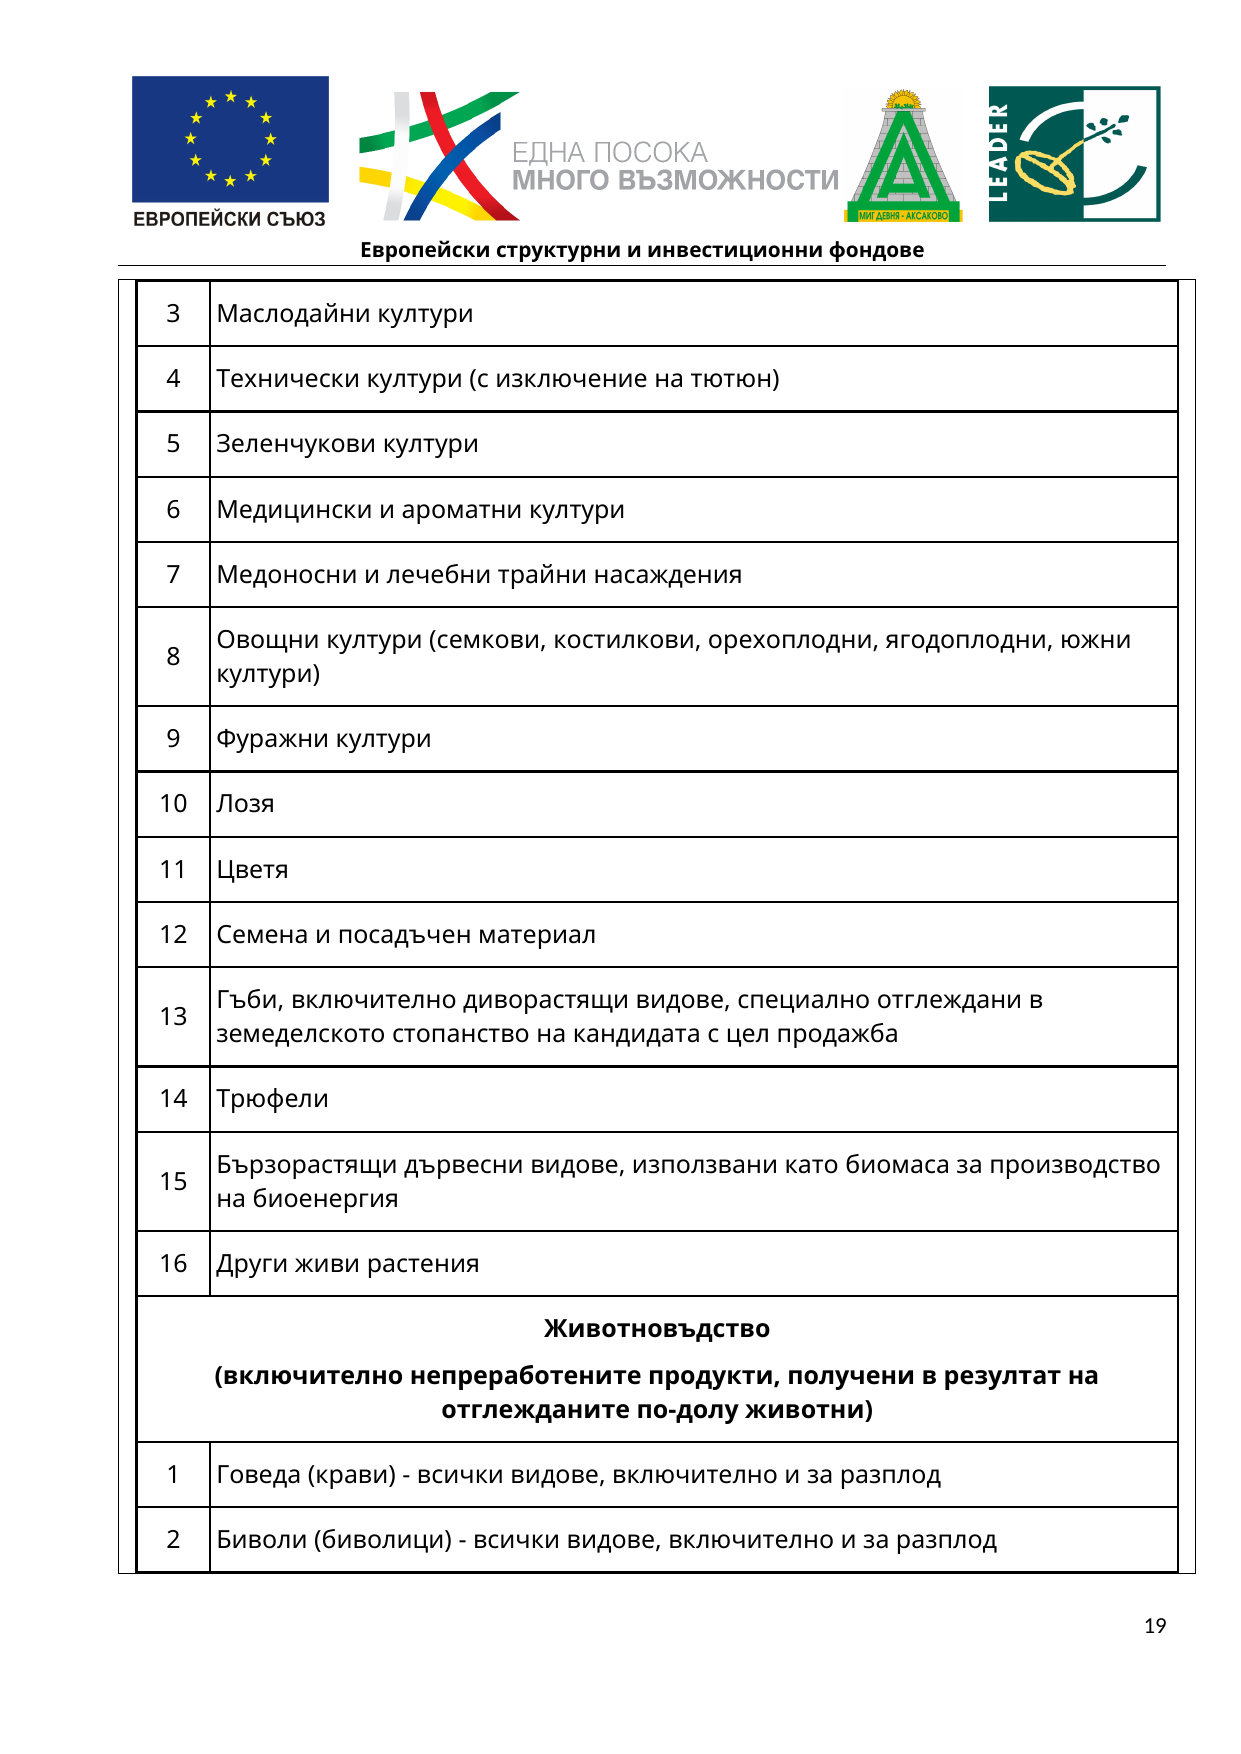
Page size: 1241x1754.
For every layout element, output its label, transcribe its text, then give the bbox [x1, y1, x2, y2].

picture [359, 89, 839, 222]
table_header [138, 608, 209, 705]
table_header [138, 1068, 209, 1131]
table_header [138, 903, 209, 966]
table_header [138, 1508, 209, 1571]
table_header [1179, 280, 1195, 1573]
picture [844, 89, 963, 222]
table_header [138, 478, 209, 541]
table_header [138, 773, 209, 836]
picture [989, 86, 1161, 222]
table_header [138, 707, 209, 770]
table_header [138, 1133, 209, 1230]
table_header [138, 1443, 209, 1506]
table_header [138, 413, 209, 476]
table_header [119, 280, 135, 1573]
picture [132, 76, 329, 226]
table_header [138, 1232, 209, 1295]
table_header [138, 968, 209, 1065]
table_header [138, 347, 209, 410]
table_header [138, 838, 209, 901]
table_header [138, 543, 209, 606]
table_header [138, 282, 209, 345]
